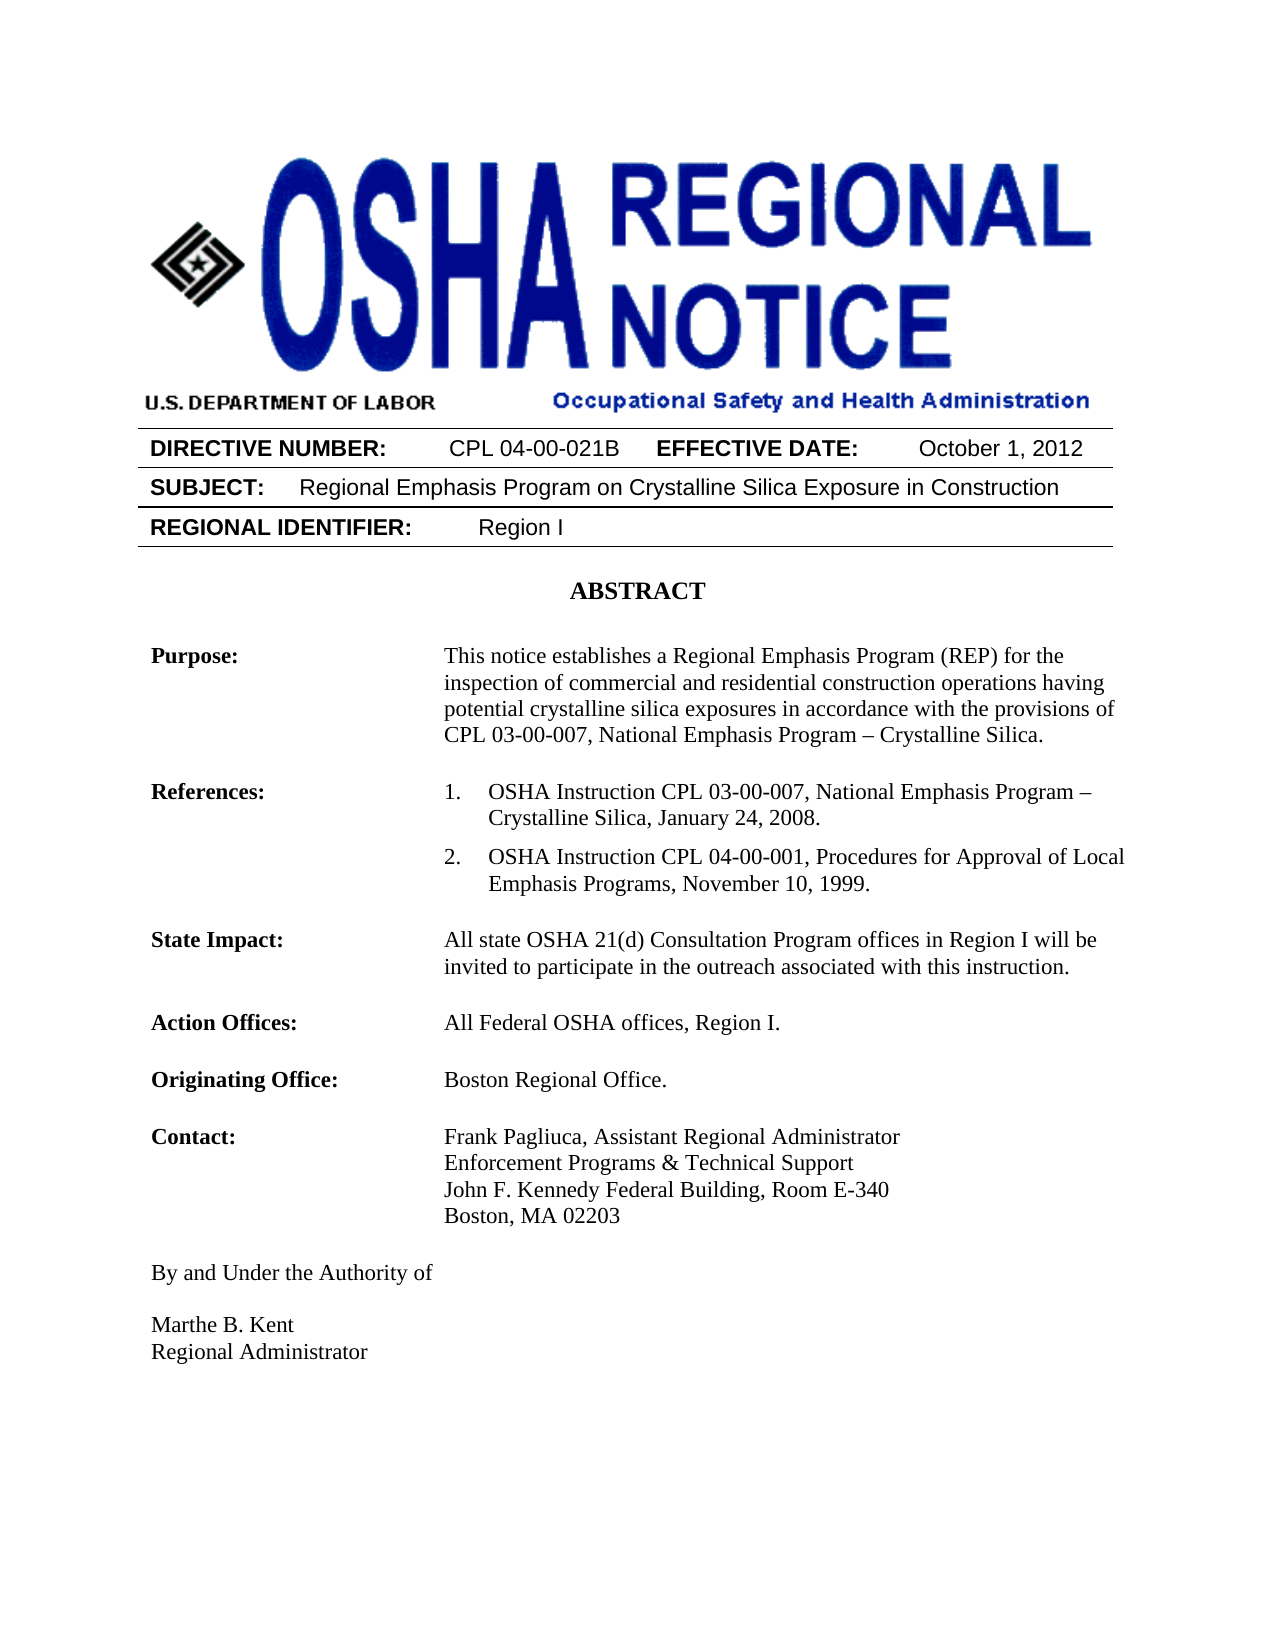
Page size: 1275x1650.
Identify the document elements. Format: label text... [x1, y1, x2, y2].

table_cell SUBJECT: [138, 468, 287, 506]
table_cell References: [139, 769, 432, 917]
table_cell EFFECTIVE DATE: [644, 429, 907, 467]
table_cell Originating Office: [139, 1057, 432, 1114]
table_header [138, 150, 1113, 427]
table_cell State Impact: [139, 918, 432, 1001]
table_cell Regional Emphasis Program on Crystalline Silica Exposure in Construction [287, 468, 1113, 506]
table_cell Action Offices: [139, 1001, 432, 1057]
table_cell Frank Pagliuca, Assistant Regional Administrator Enforcement Programs & Technical Support John F. Kennedy Federal Building, Room E-340 Boston, MA 02203 [432, 1114, 1138, 1250]
table_cell 1. OSHA Instruction CPL 03-00-007, National Emphasis Program – Crystalline Silica, January 24, 2008. 2. OSHA Instruction CPL 04-00-001, Procedures for Approval of Local Emphasis Programs, November 10, 1999. [432, 769, 1138, 917]
table_header Purpose: [139, 633, 432, 769]
table_cell Contact: [139, 1114, 432, 1250]
table_cell CPL 04-00-021B [437, 429, 644, 467]
table_cell DIRECTIVE NUMBER: [138, 429, 437, 467]
table_cell All Federal OSHA offices, Region I. [432, 1001, 1138, 1057]
table_cell Boston Regional Office. [432, 1057, 1138, 1114]
table_cell All state OSHA 21(d) Consultation Program offices in Region I will be invited to participate in the outreach associated with this instruction. [432, 918, 1138, 1001]
table_cell Region I [466, 508, 1113, 546]
table_header This notice establishes a Regional Emphasis Program (REP) for the inspection of commercial and residential construction operations having potential crystalline silica exposures in accordance with the provisions of CPL 03-00-007, National Emphasis Program – Crystalline Silica. [432, 633, 1138, 769]
text ABSTRACT [150, 576, 1125, 604]
table_cell October 1, 2012 [907, 429, 1113, 467]
table_cell REGIONAL IDENTIFIER: [138, 508, 466, 546]
table_cell By and Under the Authority of Marthe B. Kent Regional Administrator [139, 1250, 1138, 1373]
